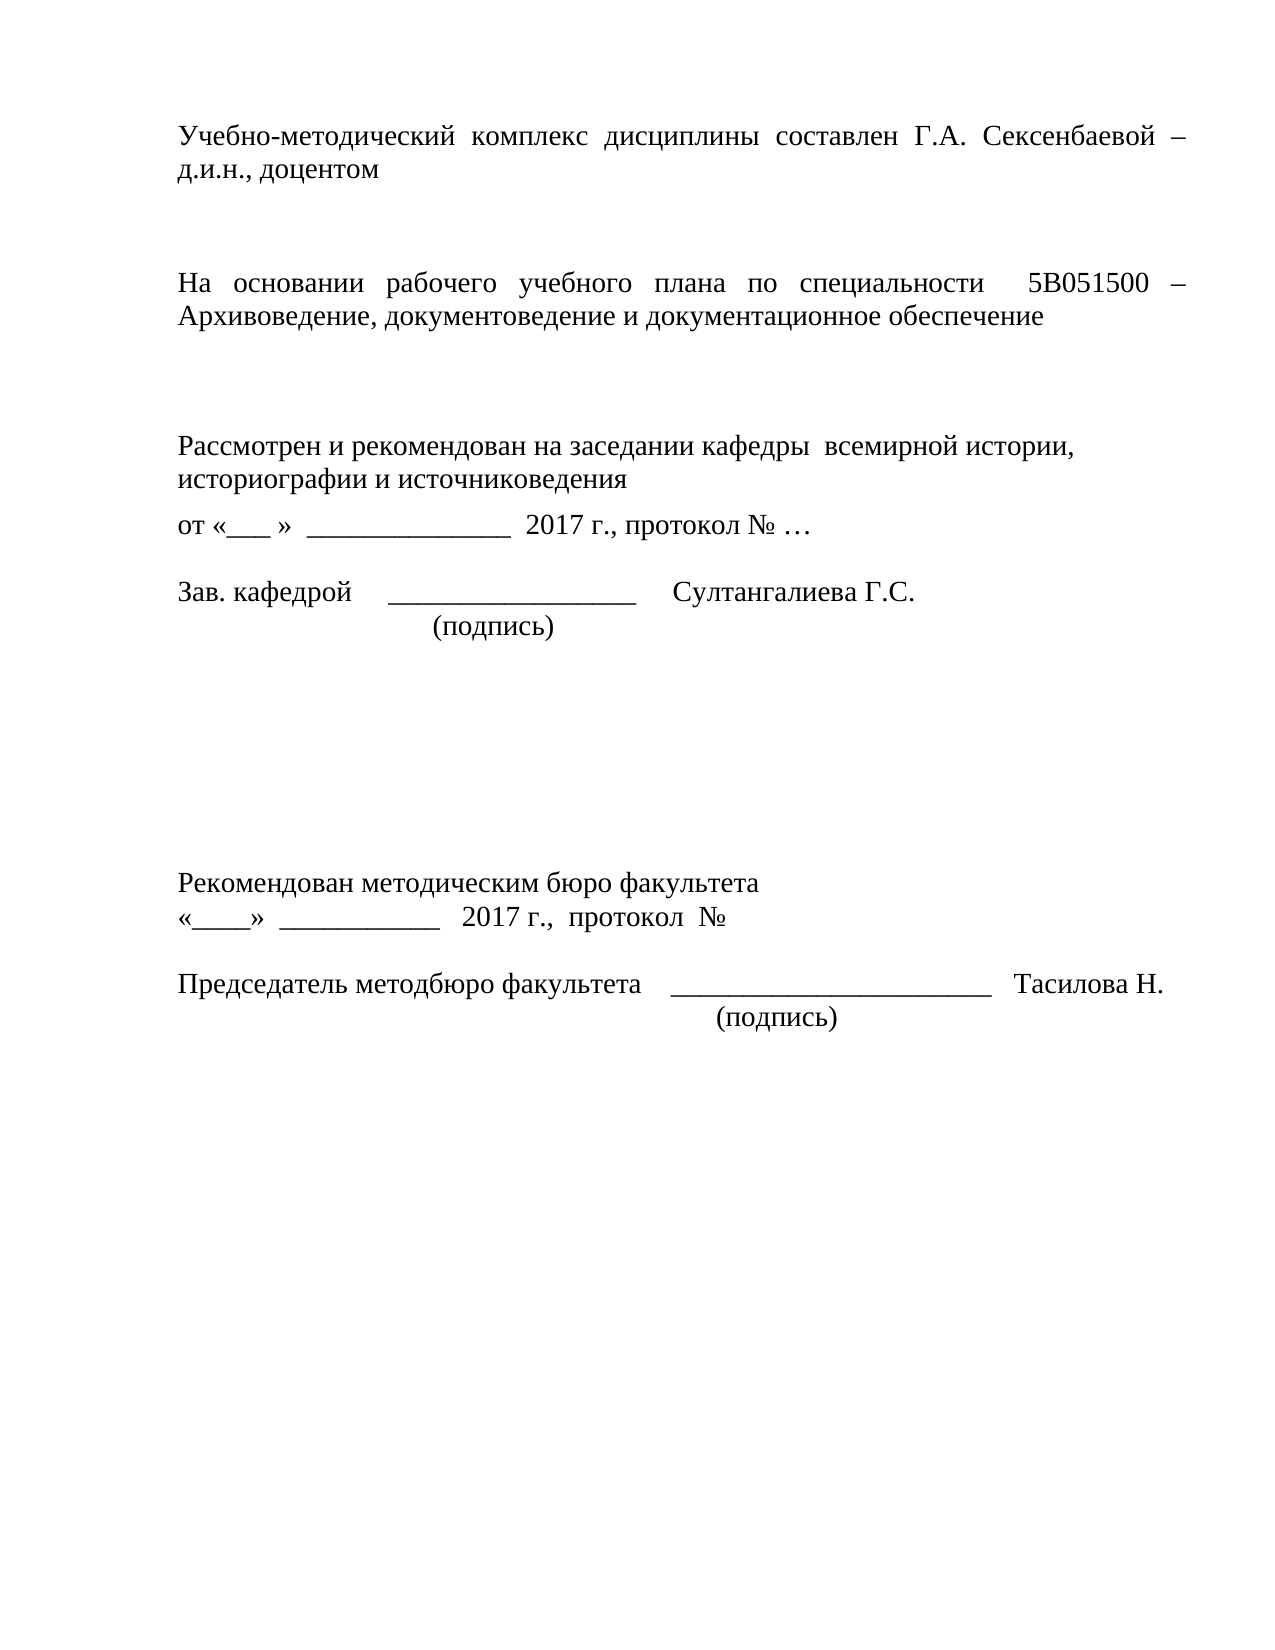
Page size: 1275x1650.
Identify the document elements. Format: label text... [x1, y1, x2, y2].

text Учебно-методический комплекс дисциплины составлен Г.А. Сексенбаевой – д.и.н., доцентом [177, 118, 1186, 185]
text Рассмотрен и рекомендован на заседании кафедры всемирной истории, историографии и источниковедения [177, 428, 1186, 495]
text (подпись) [177, 999, 1186, 1033]
text Председатель методбюро факультета ______________________ Тасилова Н. [177, 966, 1186, 999]
subtitle Рекомендован методическим бюро факультета [177, 865, 1186, 899]
text Зав. кафедрой _________________ Султангалиева Г.С. [177, 574, 1186, 608]
text «____» ___________ 2017 г., протокол № [177, 899, 1186, 932]
text На основании рабочего учебного плана по специальности 5В051500 – Архивоведение, документоведение и документационное обеспечение [177, 265, 1186, 332]
text от «___ » ______________ 2017 г., протокол № … [177, 507, 1186, 541]
text (подпись) [177, 608, 1186, 641]
